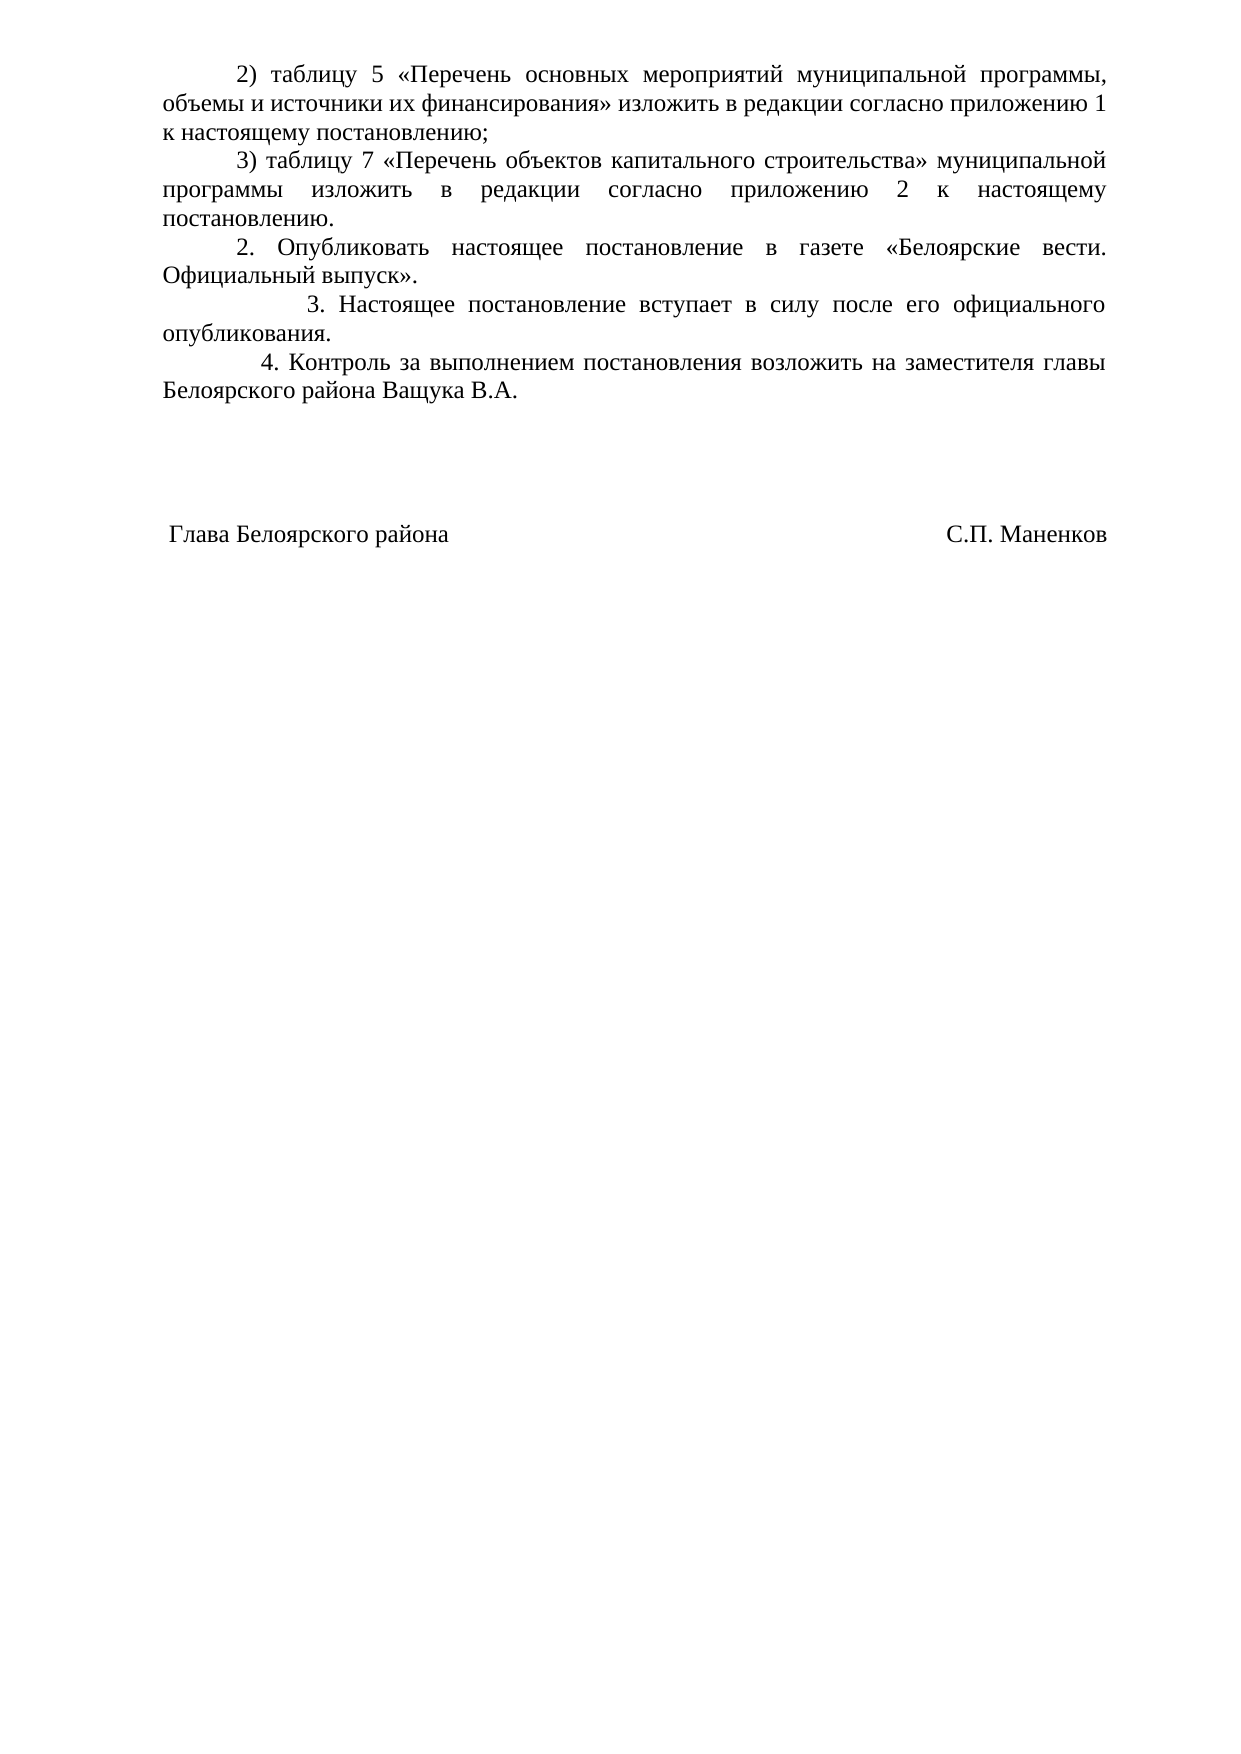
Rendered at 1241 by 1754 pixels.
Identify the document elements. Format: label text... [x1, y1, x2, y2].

text 2) таблицу 5 «Перечень основных мероприятий муниципальной программы, объемы и источники их финансирования» изложить в редакции согласно приложению 1 к настоящему постановлению; [162, 59, 1107, 145]
text 3. Настоящее постановление вступает в силу после его официального опубликования. [162, 289, 1107, 347]
text 3) таблицу 7 «Перечень объектов капитального строительства» муниципальной программы изложить в редакции согласно приложению 2 к настоящему постановлению. [162, 145, 1107, 232]
text Глава Белоярского района С.П. Маненков [162, 519, 1107, 548]
text 4. Контроль за выполнением постановления возложить на заместителя главы Белоярского района Ващука В.А. [162, 347, 1107, 404]
text 2. Опубликовать настоящее постановление в газете «Белоярские вести. Официальный выпуск». [162, 232, 1107, 289]
